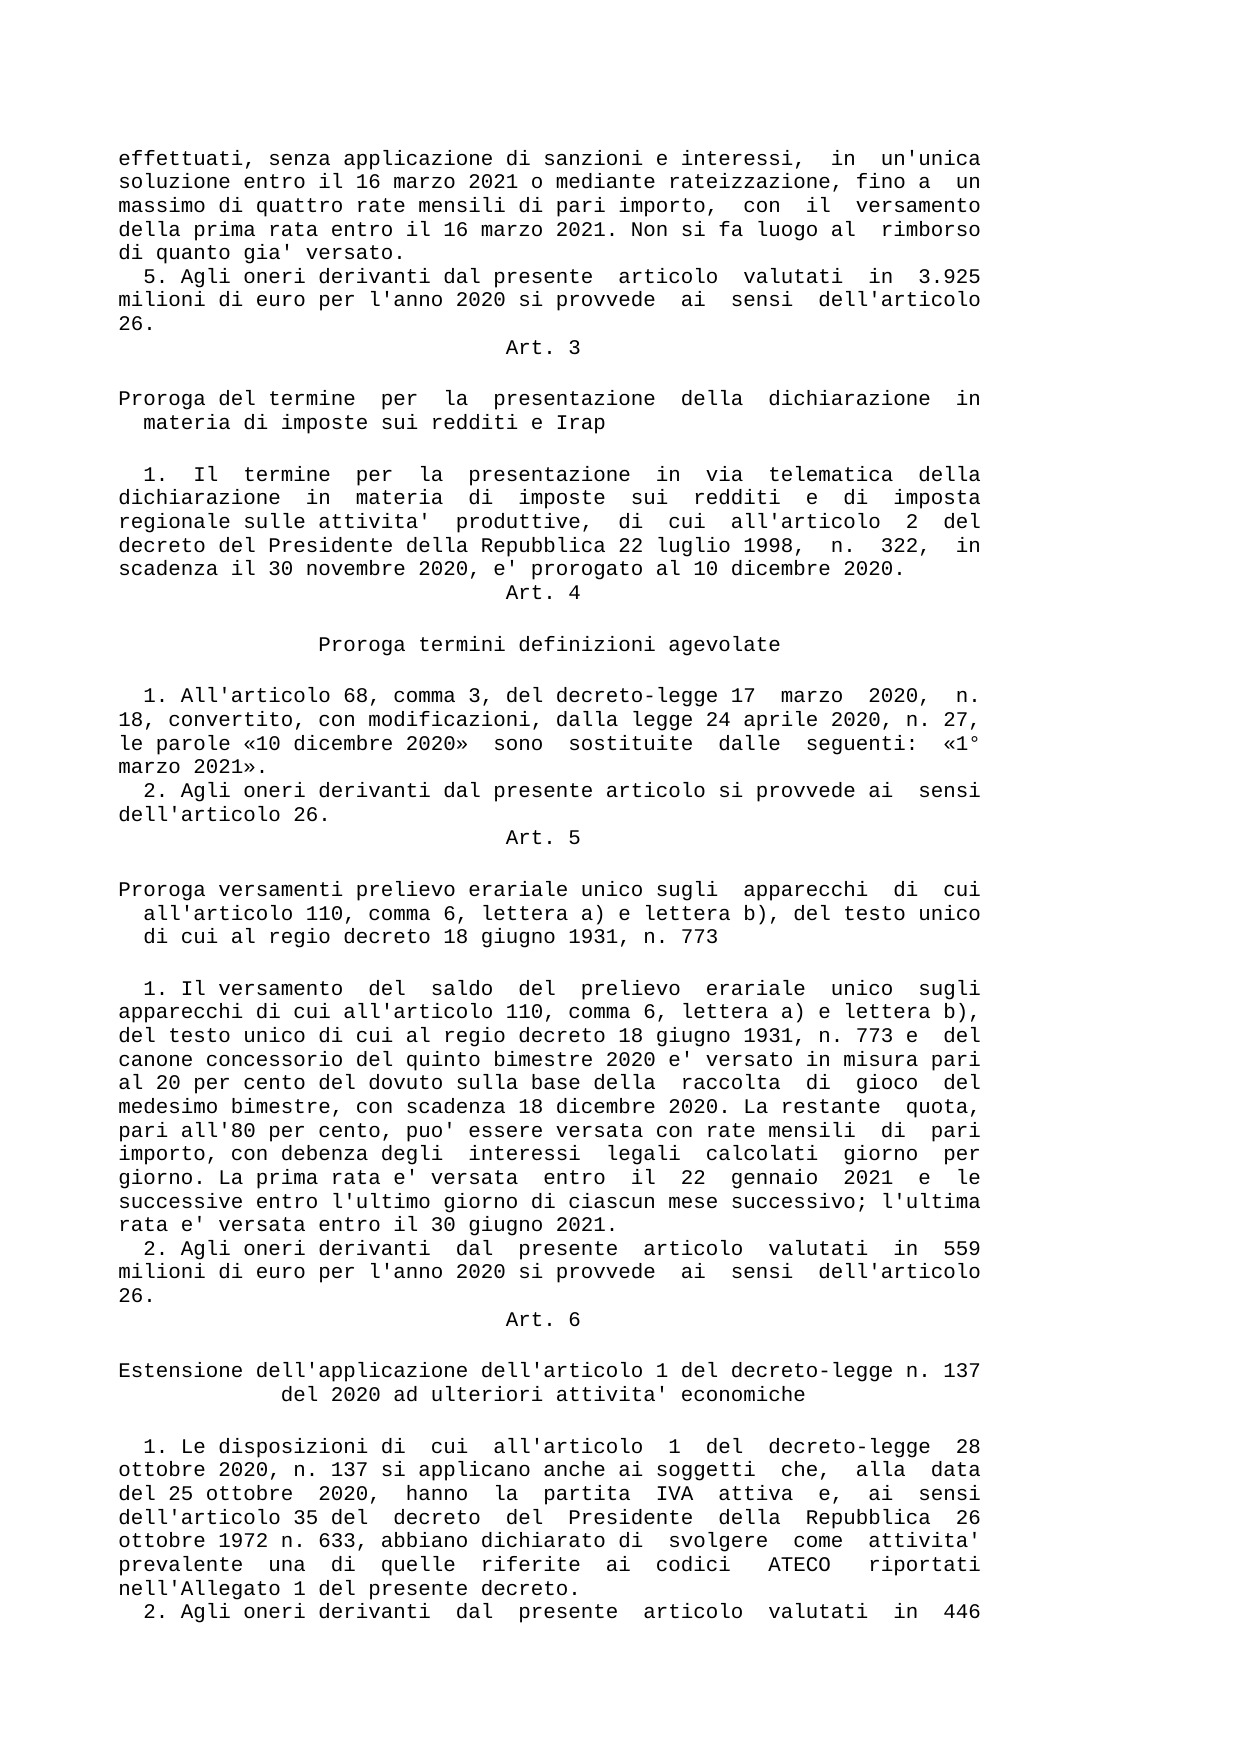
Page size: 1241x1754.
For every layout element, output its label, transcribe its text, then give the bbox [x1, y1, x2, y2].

text Art. 4 [118, 582, 1122, 606]
text canone concessorio del quinto bimestre 2020 e' versato in misura pari [118, 1049, 1122, 1072]
text della prima rata entro il 16 marzo 2021. Non si fa luogo al rimborso [118, 218, 1122, 242]
text apparecchi di cui all'articolo 110, comma 6, lettera a) e lettera b), [118, 1001, 1122, 1025]
text regionale sulle attivita' produttive, di cui all'articolo 2 del [118, 511, 1122, 535]
text del 2020 ad ulteriori attivita' economiche [118, 1384, 1122, 1408]
text rata e' versata entro il 30 giugno 2021. [118, 1214, 1122, 1238]
text pari all'80 per cento, puo' essere versata con rate mensili di pari [118, 1120, 1122, 1143]
text Art. 3 [118, 337, 1122, 360]
text al 20 per cento del dovuto sulla base della raccolta di gioco del [118, 1072, 1122, 1096]
text di quanto gia' versato. [118, 242, 1122, 266]
text massimo di quattro rate mensili di pari importo, con il versamento [118, 195, 1122, 218]
text all'articolo 110, comma 6, lettera a) e lettera b), del testo unico [118, 902, 1122, 926]
text 1. Il versamento del saldo del prelievo erariale unico sugli [118, 978, 1122, 1001]
text ottobre 1972 n. 633, abbiano dichiarato di svolgere come attivita' [118, 1530, 1122, 1554]
text dell'articolo 35 del decreto del Presidente della Repubblica 26 [118, 1507, 1122, 1530]
text del 25 ottobre 2020, hanno la partita IVA attiva e, ai sensi [118, 1483, 1122, 1507]
text dell'articolo 26. [118, 803, 1122, 827]
text 5. Agli oneri derivanti dal presente articolo valutati in 3.925 [118, 266, 1122, 289]
text scadenza il 30 novembre 2020, e' prorogato al 10 dicembre 2020. [118, 558, 1122, 582]
text Proroga del termine per la presentazione della dichiarazione in [118, 388, 1122, 412]
text medesimo bimestre, con scadenza 18 dicembre 2020. La restante quota, [118, 1096, 1122, 1120]
text materia di imposte sui redditi e Irap [118, 412, 1122, 436]
text nell'Allegato 1 del presente decreto. [118, 1578, 1122, 1601]
text successive entro l'ultimo giorno di ciascun mese successivo; l'ultima [118, 1191, 1122, 1214]
text 2. Agli oneri derivanti dal presente articolo valutati in 446 [118, 1601, 1122, 1625]
text ottobre 2020, n. 137 si applicano anche ai soggetti che, alla data [118, 1459, 1122, 1483]
text 1. Il termine per la presentazione in via telematica della [118, 464, 1122, 487]
text Art. 6 [118, 1309, 1122, 1332]
text Proroga versamenti prelievo erariale unico sugli apparecchi di cui [118, 879, 1122, 902]
text 1. Le disposizioni di cui all'articolo 1 del decreto-legge 28 [118, 1436, 1122, 1459]
text 2. Agli oneri derivanti dal presente articolo valutati in 559 [118, 1238, 1122, 1262]
text Estensione dell'applicazione dell'articolo 1 del decreto-legge n. 137 [118, 1361, 1122, 1384]
text 1. All'articolo 68, comma 3, del decreto-legge 17 marzo 2020, n. [118, 685, 1122, 709]
text del testo unico di cui al regio decreto 18 giugno 1931, n. 773 e del [118, 1025, 1122, 1049]
text milioni di euro per l'anno 2020 si provvede ai sensi dell'articolo [118, 289, 1122, 313]
text Art. 5 [118, 827, 1122, 851]
text le parole «10 dicembre 2020» sono sostituite dalle seguenti: «1° [118, 733, 1122, 756]
text giorno. La prima rata e' versata entro il 22 gennaio 2021 e le [118, 1167, 1122, 1191]
text 2. Agli oneri derivanti dal presente articolo si provvede ai sensi [118, 780, 1122, 803]
text 26. [118, 1285, 1122, 1309]
text Proroga termini definizioni agevolate [118, 634, 1122, 657]
text soluzione entro il 16 marzo 2021 o mediante rateizzazione, fino a un [118, 171, 1122, 195]
text 18, convertito, con modificazioni, dalla legge 24 aprile 2020, n. 27, [118, 709, 1122, 733]
text importo, con debenza degli interessi legali calcolati giorno per [118, 1143, 1122, 1167]
text marzo 2021». [118, 756, 1122, 780]
text milioni di euro per l'anno 2020 si provvede ai sensi dell'articolo [118, 1262, 1122, 1285]
text effettuati, senza applicazione di sanzioni e interessi, in un'unica [118, 148, 1122, 171]
text decreto del Presidente della Repubblica 22 luglio 1998, n. 322, in [118, 535, 1122, 558]
text di cui al regio decreto 18 giugno 1931, n. 773 [118, 926, 1122, 950]
text dichiarazione in materia di imposte sui redditi e di imposta [118, 487, 1122, 511]
text 26. [118, 313, 1122, 337]
text prevalente una di quelle riferite ai codici ATECO riportati [118, 1554, 1122, 1578]
